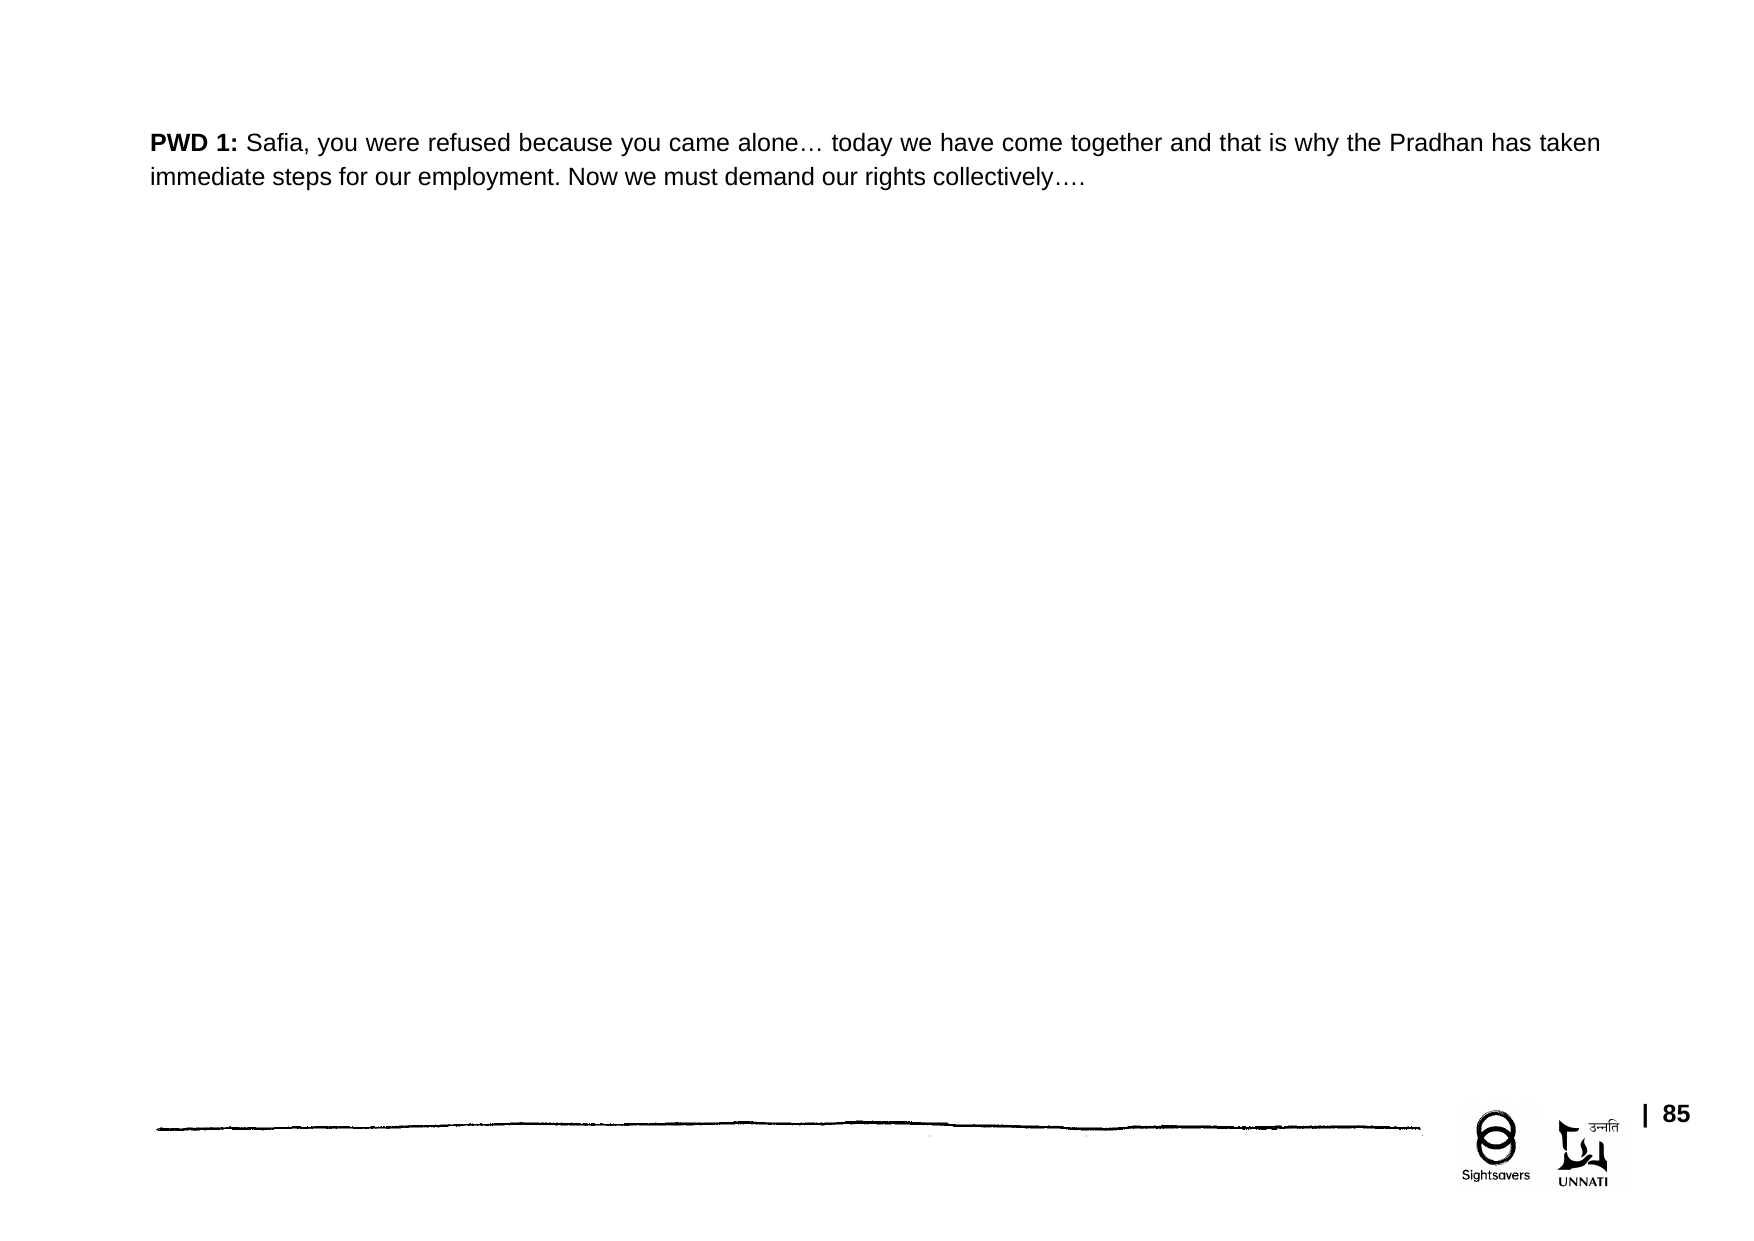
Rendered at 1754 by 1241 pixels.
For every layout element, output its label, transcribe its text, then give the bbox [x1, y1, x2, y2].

picture [1454, 1102, 1539, 1187]
picture [150, 1113, 1428, 1140]
text PWD 1: Safia, you were refused because you came alone… today we have come together and that is why the Pradhan has taken immediate steps for our employment. Now we must demand our rights collectively…. [150, 127, 1604, 191]
picture [1540, 1119, 1633, 1189]
